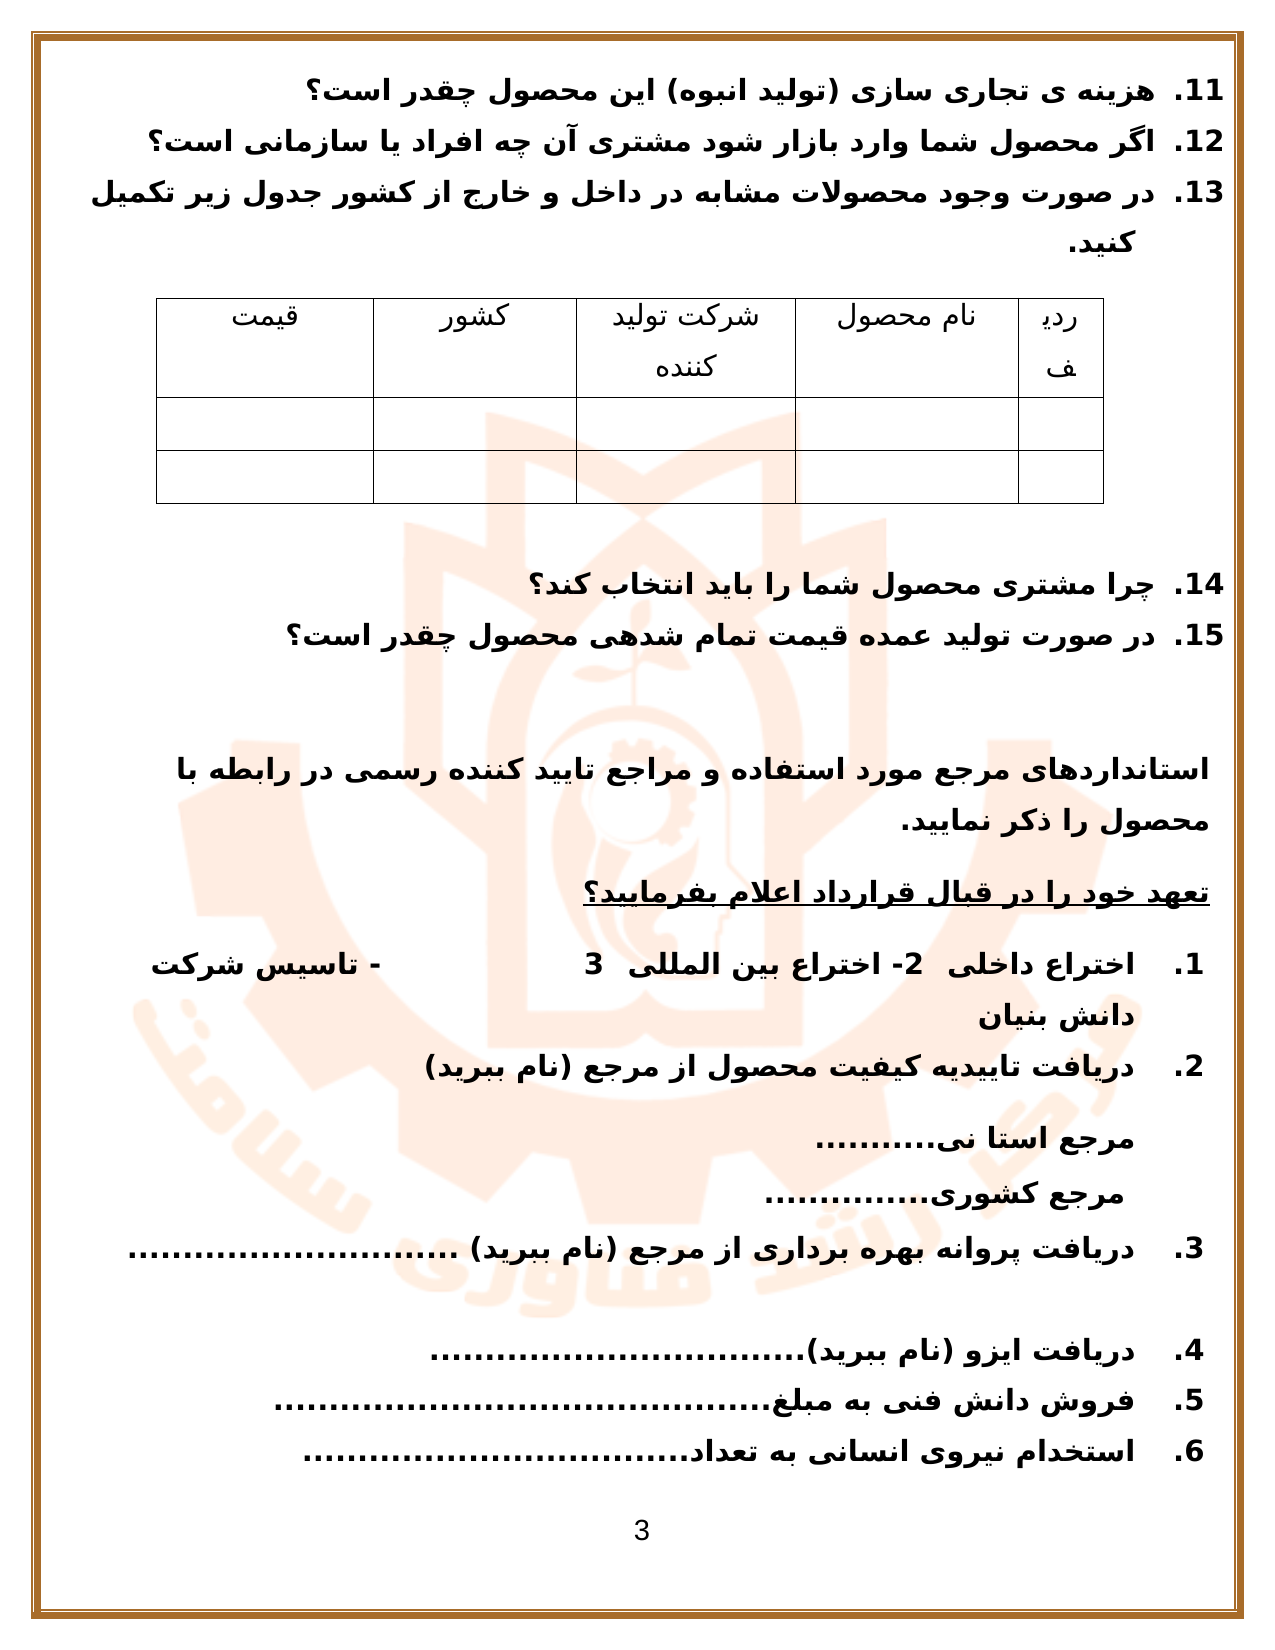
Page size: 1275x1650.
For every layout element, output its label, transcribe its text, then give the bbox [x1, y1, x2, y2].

list دریافت پروانه بهره برداری از مرجع (نام ببرید) .............................. [73, 1231, 1173, 1316]
list هزینه ی تجاری سازی (تولید انبوه) این محصول چقدر است؟ [73, 73, 1173, 107]
list در صورت وجود محصولات مشابه در داخل و خارج از کشور جدول زیر تکمیل کنید. [73, 175, 1173, 260]
table_cell [577, 398, 795, 450]
table_cell [577, 451, 795, 503]
text استانداردهای مرجع مورد استفاده و مراجع تایید‌ کننده رسمی در رابطه با محصول را ذکر نمایید. [73, 753, 1211, 838]
table_cell [796, 398, 1018, 450]
table_header قیمت [157, 299, 373, 397]
table_header کشور [374, 299, 576, 397]
list اگر محصول شما وارد بازار شود مشتری آن چه افراد یا سازمانی است؟ [73, 124, 1173, 158]
table_cell [157, 398, 373, 450]
text مرجع استا نی........... [73, 1121, 1136, 1155]
list در صورت تولید عمده قیمت تمام شدهی محصول چقدر است؟ [73, 618, 1173, 652]
text مرجع کشوری............... [73, 1176, 1136, 1210]
table_cell [157, 451, 373, 503]
text تعهد خود را در قبال قرارداد اعلام بفرمایید؟ [73, 875, 1211, 909]
table_header نام محصول [796, 299, 1018, 397]
list چرا مشتری محصول شما را باید انتخاب کند؟ [73, 567, 1173, 601]
table_cell [1019, 451, 1103, 503]
table_header ردیف [1019, 299, 1103, 397]
table_cell [374, 398, 576, 450]
table_header شرکت تولید کننده [577, 299, 795, 397]
table_cell [1019, 398, 1103, 450]
list استخدام نیروی انسانی به تعداد................................... [73, 1435, 1173, 1469]
table_cell [796, 451, 1018, 503]
list دریافت ایزو (نام ببرید).................................. [73, 1333, 1173, 1367]
list دریافت تاییدیه کیفیت محصول از مرجع (نام ببرید) [73, 1049, 1173, 1083]
table_cell [374, 451, 576, 503]
list اختراع داخلی 2- اختراع بین المللی 3- تاسیس شرکت دانش بنیان [73, 947, 1173, 1032]
list فروش دانش فنی به مبلغ............................................. [73, 1384, 1173, 1418]
